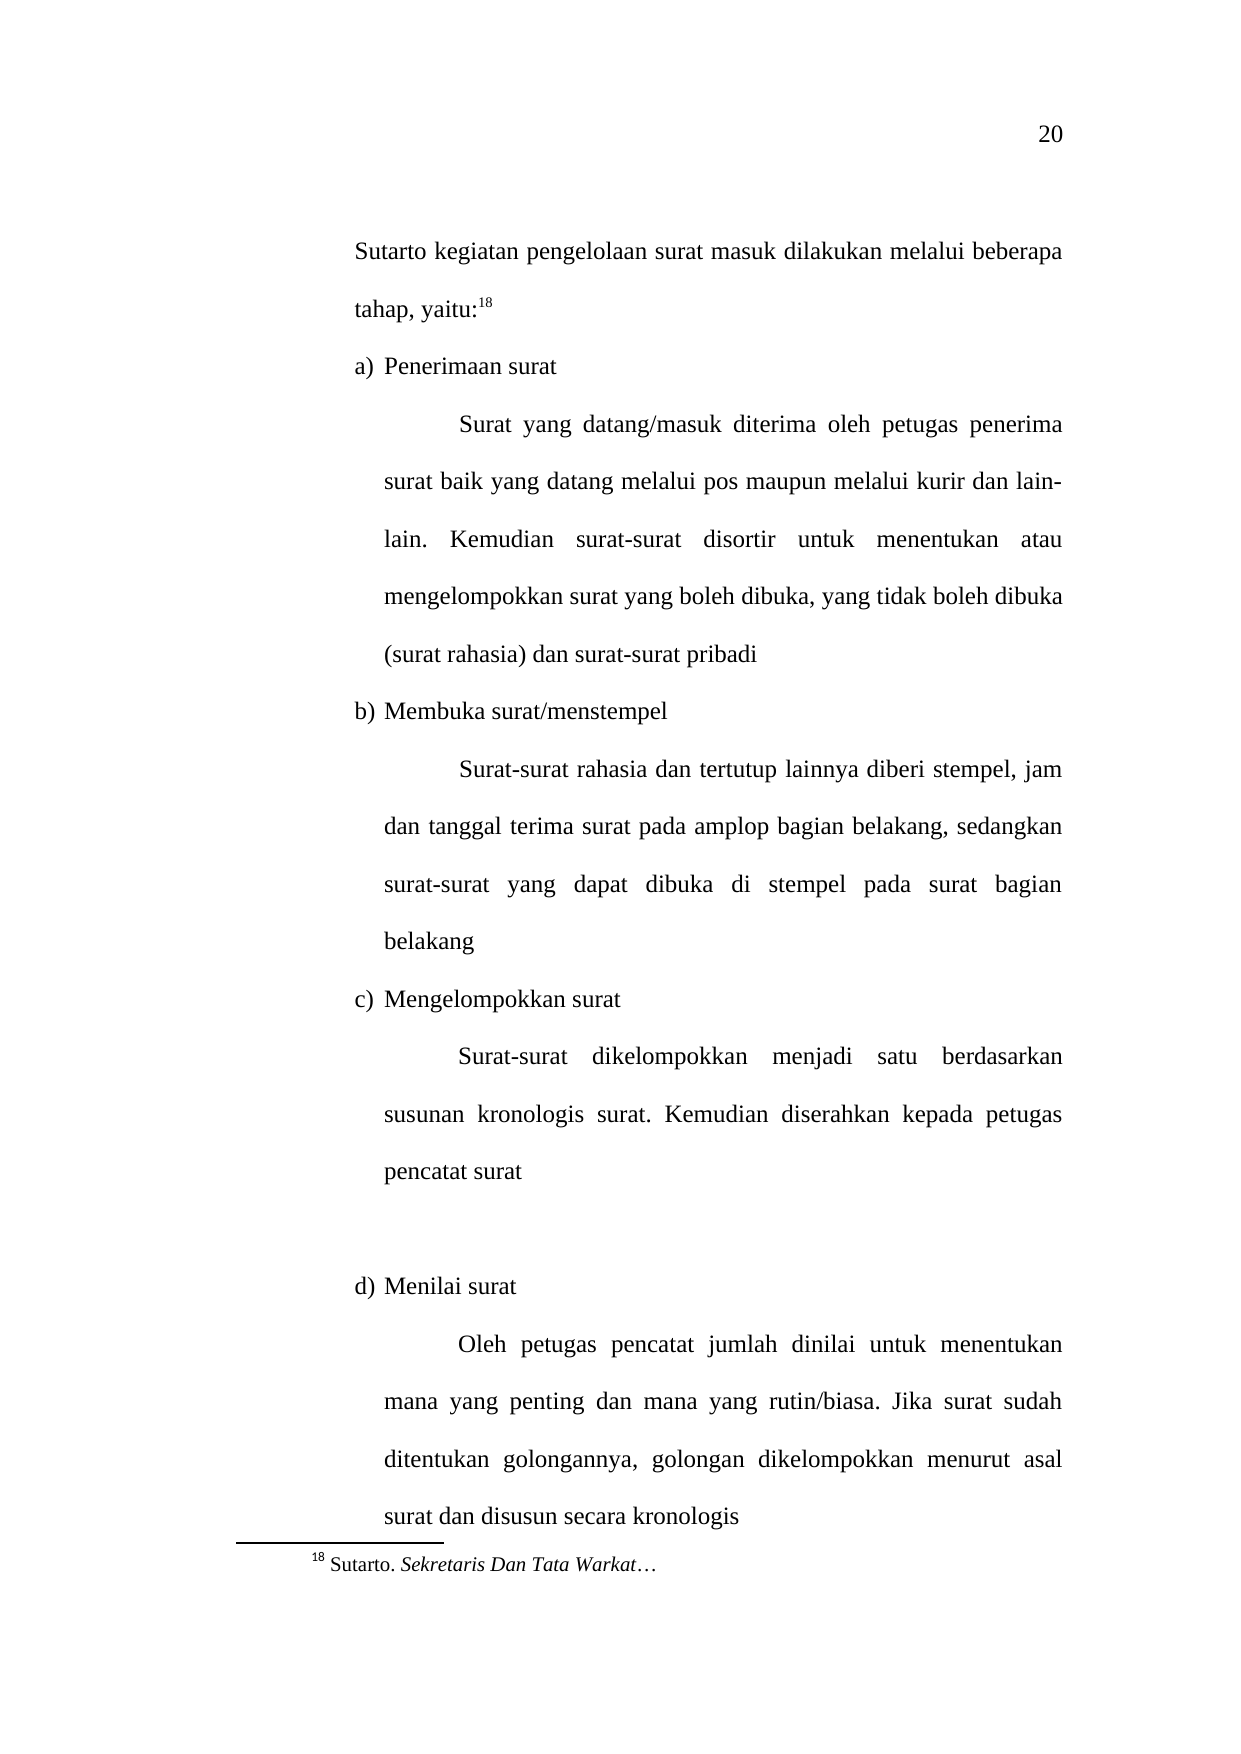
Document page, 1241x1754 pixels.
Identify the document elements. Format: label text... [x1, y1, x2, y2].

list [354, 236, 1063, 322]
list Surat yang datang/masuk diterima oleh petugas penerima surat baik yang datang melalui pos maupun melalui kurir dan lain-lain. Kemudian surat-surat disortir untuk menentukan atau mengelompokkan surat yang boleh dibuka, yang tidak boleh dibuka (surat rahasia) dan surat-surat pribadi [384, 409, 1063, 667]
list Mengelompokkan surat [354, 984, 1063, 1012]
list Penerimaan surat [354, 351, 1063, 380]
list Surat-surat rahasia dan tertutup lainnya diberi stempel, jam dan tanggal terima surat pada amplop bagian belakang, sedangkan surat-surat yang dapat dibuka di stempel pada surat bagian belakang [384, 754, 1063, 955]
list Menilai surat [354, 1271, 1063, 1300]
list Surat-surat dikelompokkan menjadi satu berdasarkan susunan kronologis surat. Kemudian diserahkan kepada petugas pencatat surat [384, 1041, 1063, 1185]
list Oleh petugas pencatat jumlah dinilai untuk menentukan mana yang penting dan mana yang rutin/biasa. Jika surat sudah ditentukan golongannya, golongan dikelompokkan menurut asal surat dan disusun secara kronologis [384, 1329, 1063, 1530]
list Membuka surat/menstempel [354, 696, 1063, 725]
